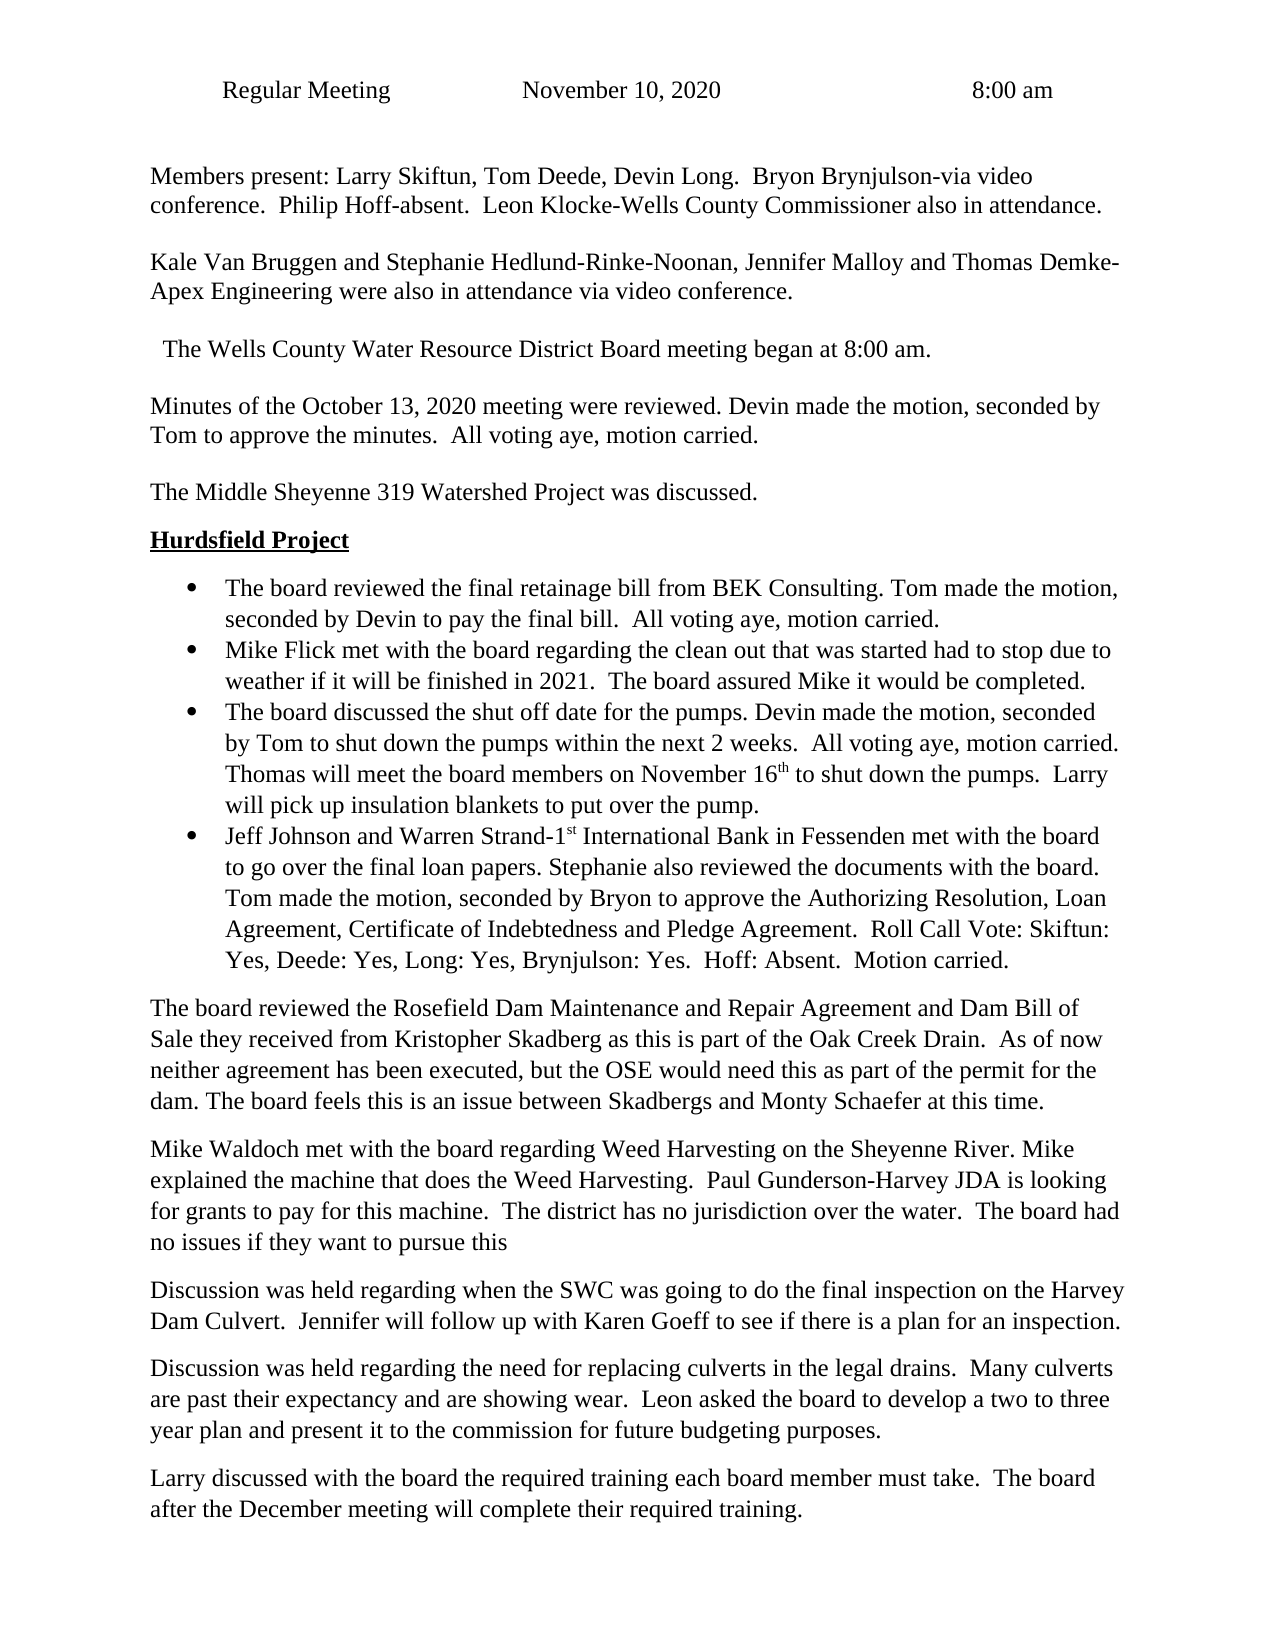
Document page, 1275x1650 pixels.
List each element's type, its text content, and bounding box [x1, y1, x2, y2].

list Jeff Johnson and Warren Strand-1st International Bank in Fessenden met with the board to go over the final loan papers. Stephanie also reviewed the documents with the board. Tom made the motion, seconded by Bryon to approve the Authorizing Resolution, Loan Agreement, Certificate of Indebtedness and Pledge Agreement. Roll Call Vote: Skiftun: Yes, Deede: Yes, Long: Yes, Brynjulson: Yes. Hoff: Absent. Motion carried. [187, 821, 1125, 974]
text Mike Waldoch met with the board regarding Weed Harvesting on the Sheyenne River. Mike explained the machine that does the Weed Harvesting. Paul Gunderson-Harvey JDA is looking for grants to pay for this machine. The district has no jurisdiction over the water. The board had no issues if they want to pursue this [150, 1134, 1125, 1256]
text The board reviewed the Rosefield Dam Maintenance and Repair Agreement and Dam Bill of Sale they received from Kristopher Skadberg as this is part of the Oak Creek Drain. As of now neither agreement has been executed, but the OSE would need this as part of the permit for the dam. The board feels this is an issue between Skadbergs and Monty Schaefer at this time. [150, 993, 1125, 1115]
text The Middle Sheyenne 319 Watershed Project was discussed. [150, 477, 1125, 506]
text Members present: Larry Skiftun, Tom Deede, Devin Long. Bryon Brynjulson-via video conference. Philip Hoff-absent. Leon Klocke-Wells County Commissioner also in attendance. [150, 161, 1125, 219]
list The board reviewed the final retainage bill from BEK Consulting. Tom made the motion, seconded by Devin to pay the final bill. All voting aye, motion carried. [187, 573, 1125, 633]
text Discussion was held regarding when the SWC was going to do the final inspection on the Harvey Dam Culvert. Jennifer will follow up with Karen Goeff to see if there is a plan for an inspection. [150, 1275, 1125, 1334]
text Minutes of the October 13, 2020 meeting were reviewed. Devin made the motion, seconded by Tom to approve the minutes. All voting aye, motion carried. [150, 391, 1125, 449]
list Mike Flick met with the board regarding the clean out that was started had to stop due to weather if it will be finished in 2021. The board assured Mike it would be completed. [187, 635, 1125, 695]
list The board discussed the shut off date for the pumps. Devin made the motion, seconded by Tom to shut down the pumps within the next 2 weeks. All voting aye, motion carried. Thomas will meet the board members on November 16th to shut down the pumps. Larry will pick up insulation blankets to put over the pump. [187, 697, 1125, 819]
text Regular Meeting November 10, 2020 8:00 am [150, 75, 1125, 104]
text Kale Van Bruggen and Stephanie Hedlund-Rinke-Noonan, Jennifer Malloy and Thomas Demke- Apex Engineering were also in attendance via video conference. [150, 247, 1125, 305]
text Hurdsfield Project [150, 525, 1125, 554]
text Larry discussed with the board the required training each board member must take. The board after the December meeting will complete their required training. [150, 1463, 1125, 1523]
text Discussion was held regarding the need for replacing culverts in the legal drains. Many culverts are past their expectancy and are showing wear. Leon asked the board to develop a two to three year plan and present it to the commission for future budgeting purposes. [150, 1353, 1125, 1444]
text The Wells County Water Resource District Board meeting began at 8:00 am. [150, 334, 1125, 362]
